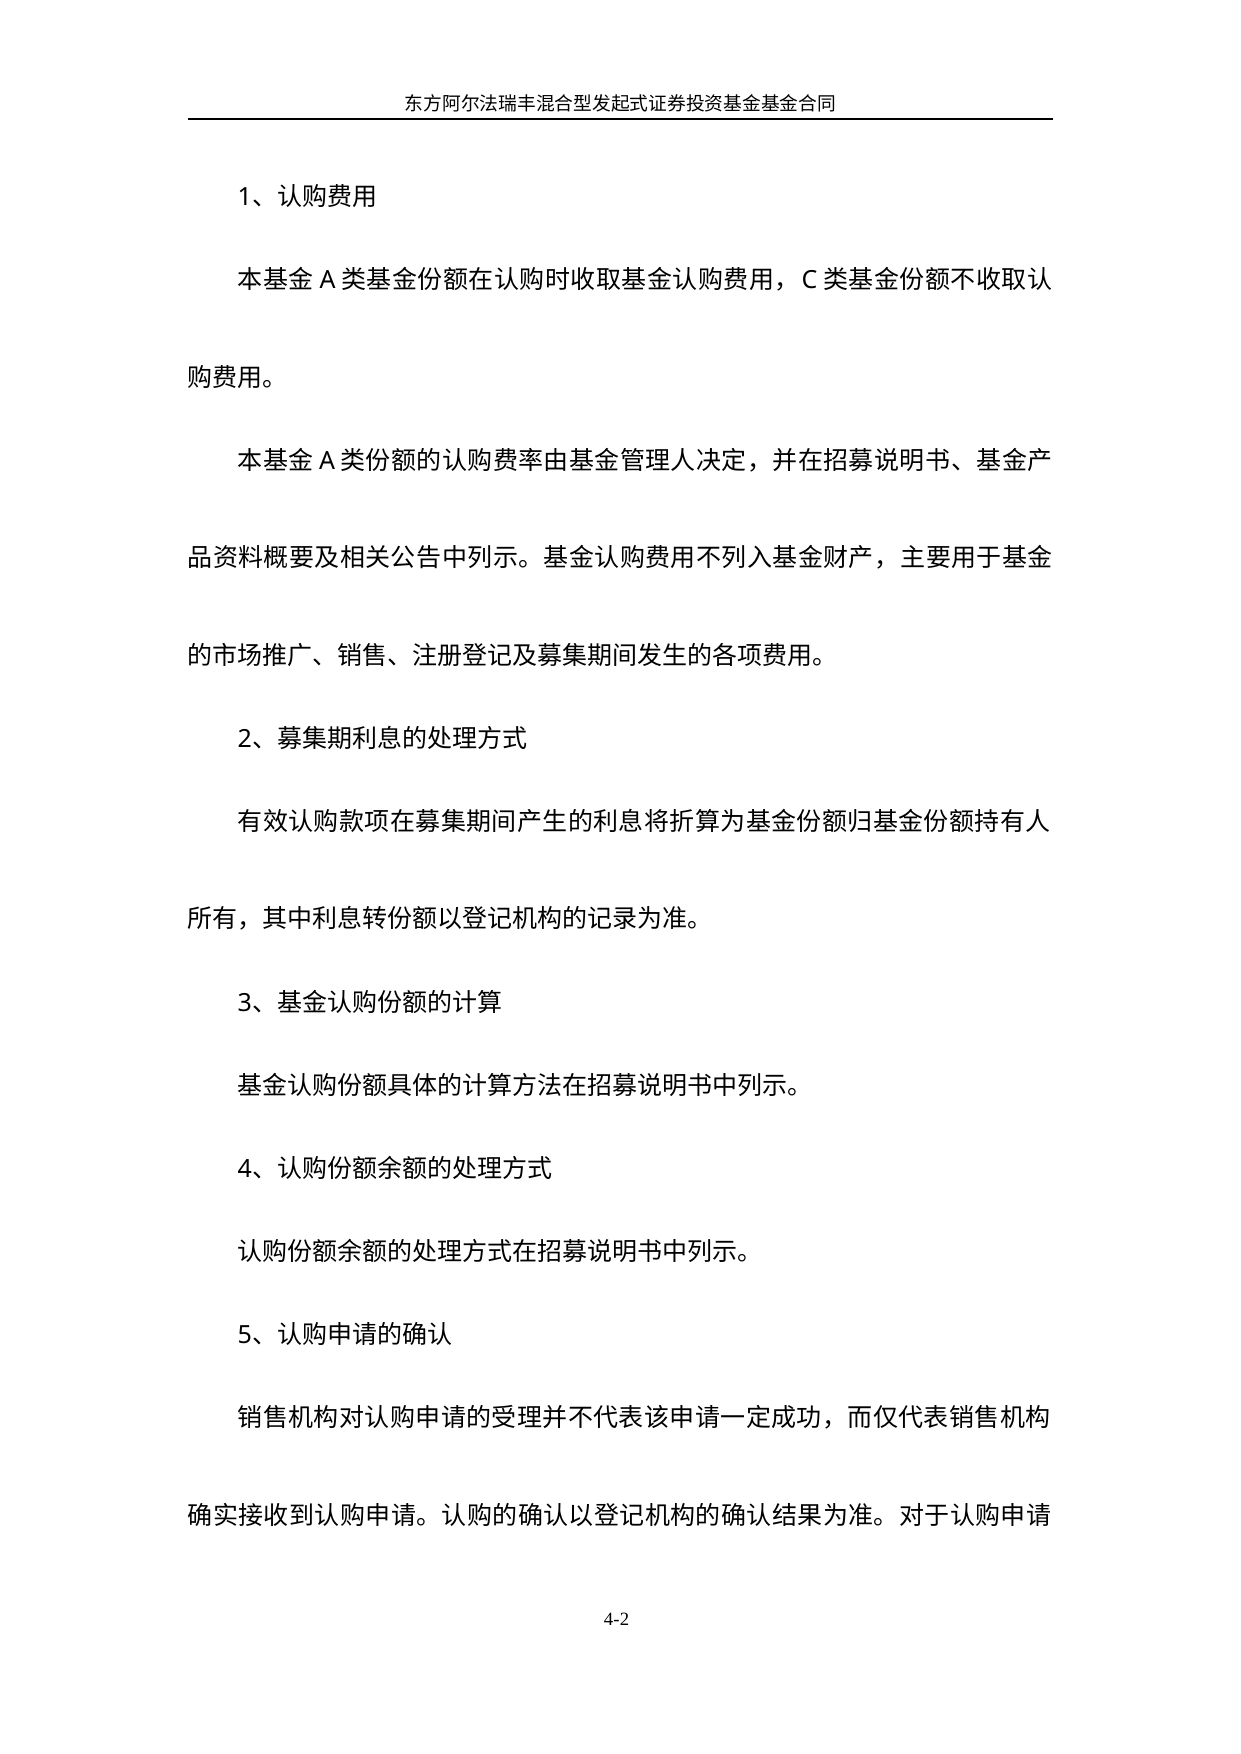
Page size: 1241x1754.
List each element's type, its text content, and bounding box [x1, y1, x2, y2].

text 5、认购申请的确认 [187, 1300, 1053, 1365]
text 本基金A类份额的认购费率由基金管理人决定，并在招募说明书、基金产品资料概要及相关公告中列示。基金认购费用不列入基金财产，主要用于基金的市场推广、销售、注册登记及募集期间发生的各项费用。 [187, 426, 1053, 686]
text 2、募集期利息的处理方式 [187, 704, 1053, 769]
text 1、认购费用 [187, 162, 1053, 227]
text 4、认购份额余额的处理方式 [187, 1134, 1053, 1199]
text 3、基金认购份额的计算 [187, 968, 1053, 1033]
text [187, 1383, 1053, 1546]
text 基金认购份额具体的计算方法在招募说明书中列示。 [187, 1051, 1053, 1116]
text 本基金A类基金份额在认购时收取基金认购费用，C类基金份额不收取认购费用。 [187, 245, 1053, 408]
text 有效认购款项在募集期间产生的利息将折算为基金份额归基金份额持有人所有，其中利息转份额以登记机构的记录为准。 [187, 787, 1053, 949]
text 认购份额余额的处理方式在招募说明书中列示。 [187, 1217, 1053, 1282]
